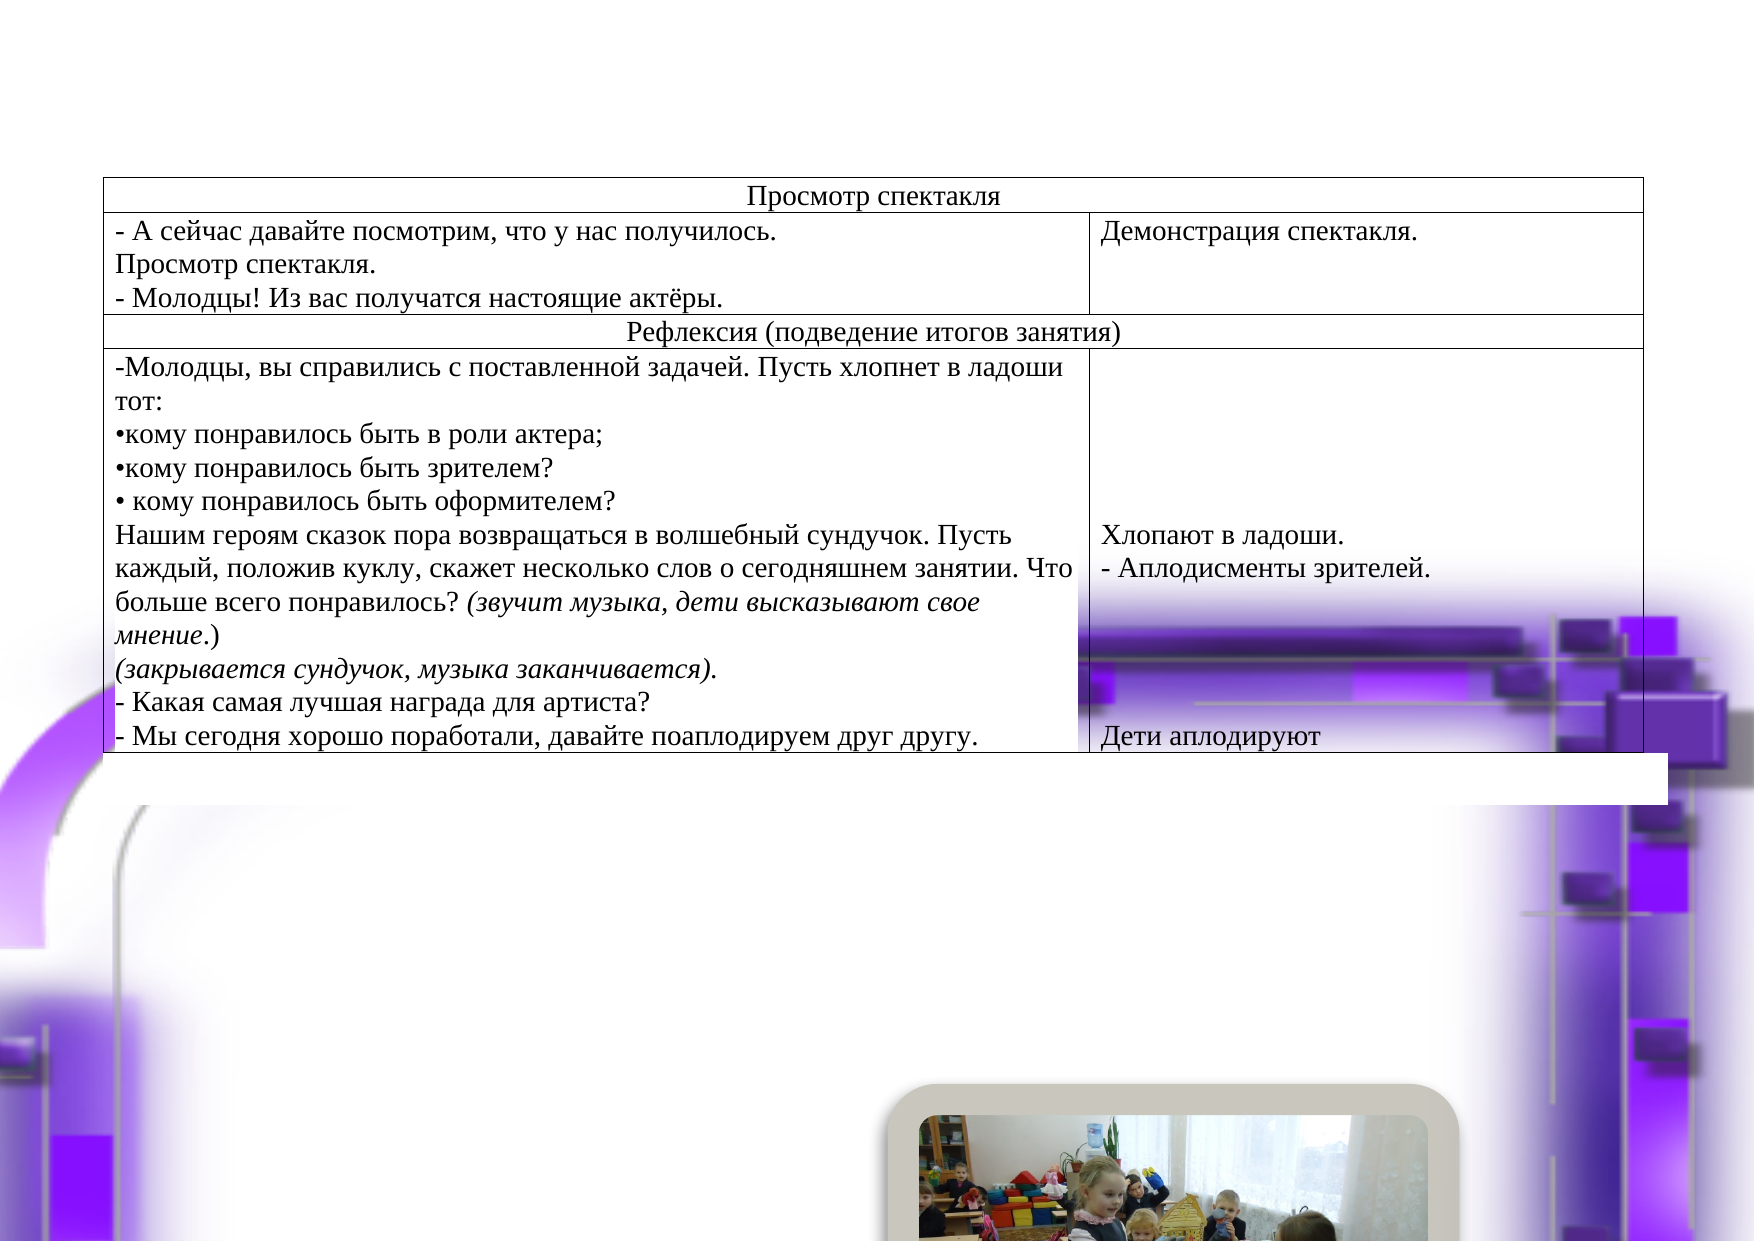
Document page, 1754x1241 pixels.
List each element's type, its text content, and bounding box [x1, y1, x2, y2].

table_cell - А сейчас давайте посмотрим, что у нас получилось. Просмотр спектакля. - Молодцы! Из вас получатся настоящие актёры. [104, 213, 1089, 313]
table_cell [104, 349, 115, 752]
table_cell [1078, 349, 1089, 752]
table_cell Хлопают в ладоши. - Аплодисменты зрителей. Дети аплодируют [1090, 349, 1643, 752]
table_cell Демонстрация спектакля. [1090, 213, 1643, 313]
table_cell Рефлексия (подведение итогов занятия) [104, 315, 1643, 348]
table_cell Просмотр спектакля [104, 178, 1643, 212]
picture [0, 537, 1754, 1241]
